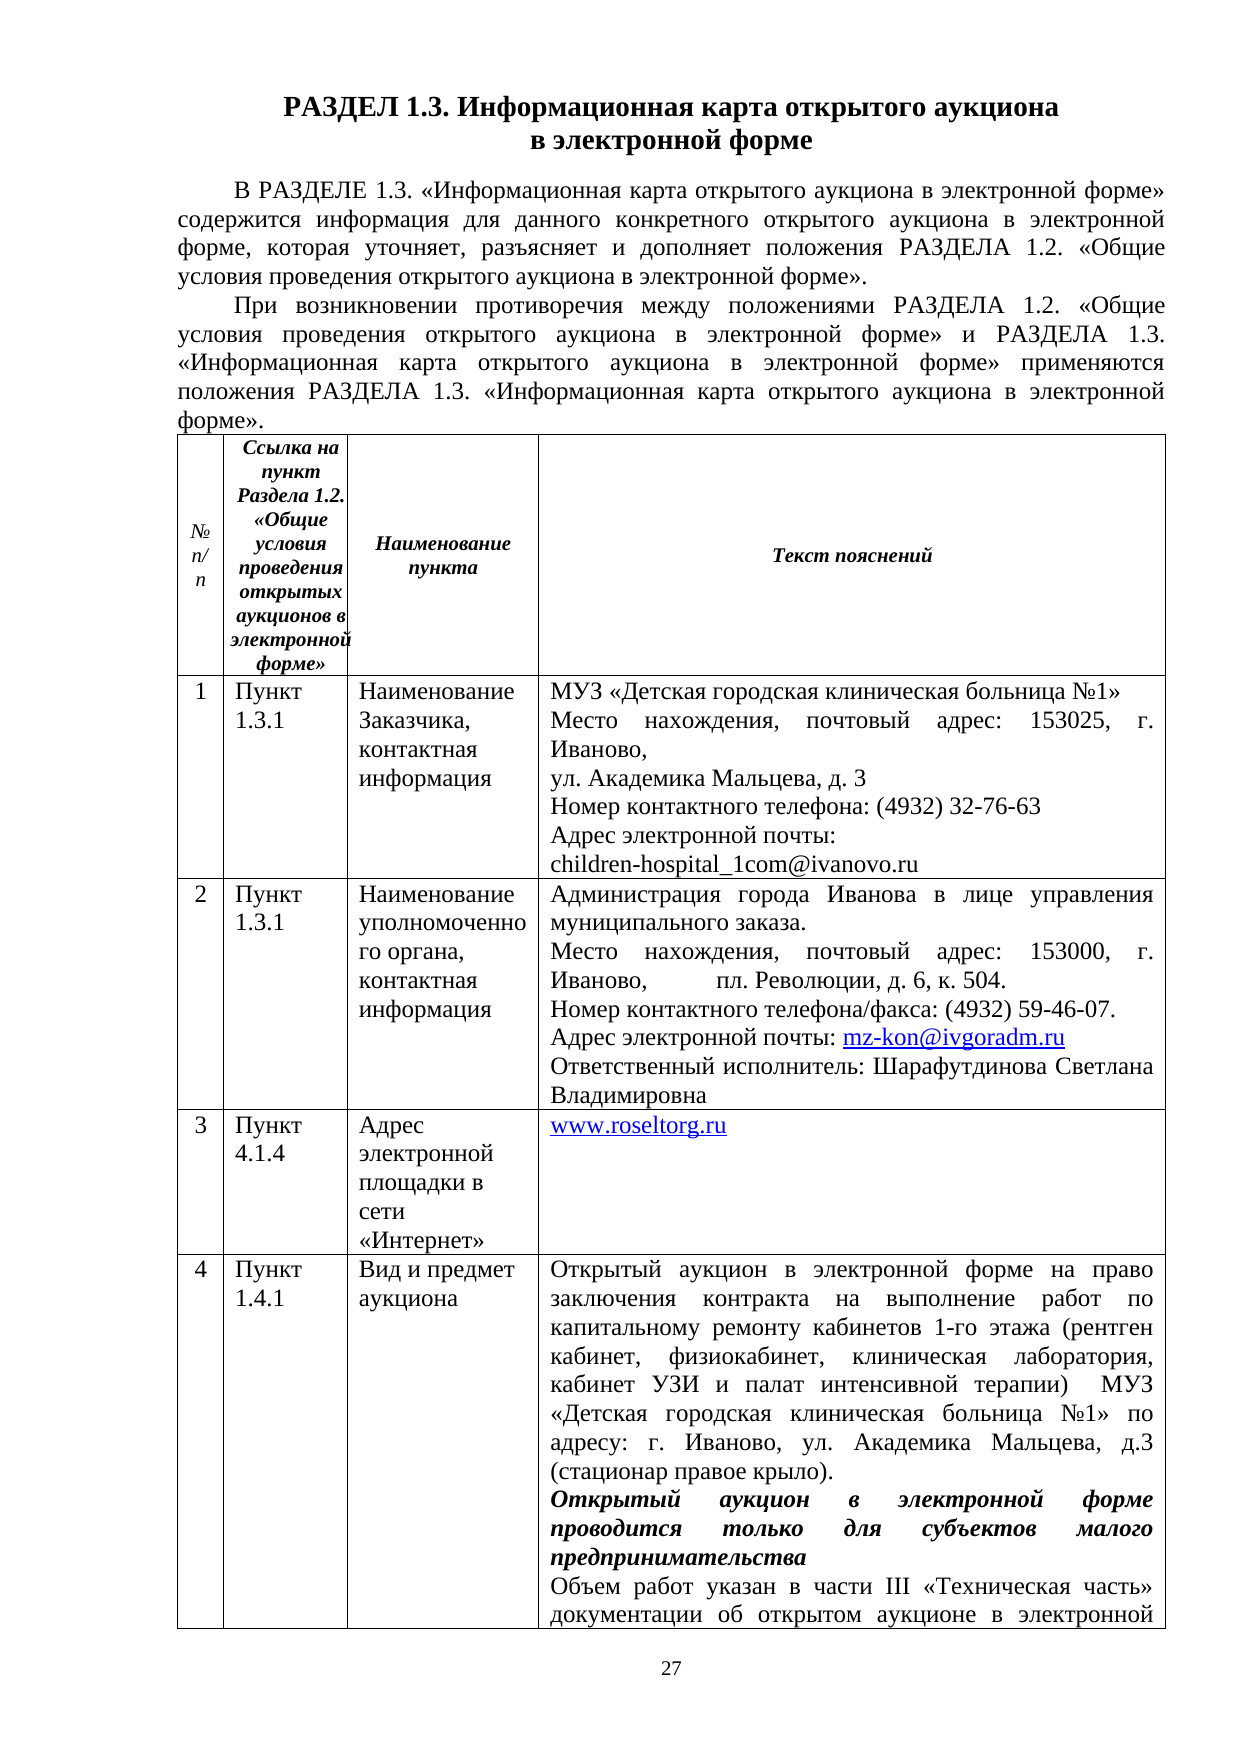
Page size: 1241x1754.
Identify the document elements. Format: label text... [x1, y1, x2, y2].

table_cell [539, 1255, 1165, 1628]
table_cell www.roseltorg.ru [539, 1110, 1165, 1253]
table_cell Пункт 1.4.1 [224, 1255, 347, 1628]
text в электронной форме [177, 122, 1165, 156]
table_cell Пункт 1.3.1 [224, 879, 347, 1109]
table_cell Наименование уполномоченного органа, контактная информация [348, 879, 538, 1109]
table_cell Наименование Заказчика, контактная информация [348, 676, 538, 878]
table_cell Адрес электронной площадки в сети «Интернет» [348, 1110, 538, 1253]
table_cell 3 [178, 1110, 223, 1253]
table_header Наименование пункта [348, 435, 538, 675]
table_cell Пункт 4.1.4 [224, 1110, 347, 1253]
table_cell МУЗ «Детская городская клиническая больница №1» Место нахождения, почтовый адрес: 153025, г. Иваново, ул. Академика Мальцева, д. 3 Номер контактного телефона: (4932) 32-76-63 Адрес электронной почты: children-hospital_1com@ivanovo.ru [539, 676, 1165, 878]
table_cell 4 [178, 1255, 223, 1628]
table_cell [348, 1255, 538, 1628]
table_cell Пункт 1.3.1 [224, 676, 347, 878]
table_cell 2 [178, 879, 223, 1109]
table_header Ссылка на пункт Раздела 1.2. «Общие условия проведения открытых аукционов в электронной форме» [224, 435, 347, 675]
text При возникновении противоречия между положениями Раздела 1.2. «Общие условия проведения открытого аукциона в электронной форме» и Раздела 1.3. «Информационная карта открытого аукциона в электронной форме» применяются положения Раздела 1.3. «Информационная карта открытого аукциона в электронной форме». [177, 290, 1165, 434]
text В Разделе 1.3. «Информационная карта открытого аукциона в электронной форме» содержится информация для данного конкретного открытого аукциона в электронной форме, которая уточняет, разъясняет и дополняет положения Раздела 1.2. «Общие условия проведения открытого аукциона в электронной форме». [177, 175, 1165, 290]
text РАЗДЕЛ 1.3. Информационная карта открытого аукциона [177, 89, 1165, 122]
table_cell Администрация города Иванова в лице управления муниципального заказа. Место нахождения, почтовый адрес: 153000, г. Иваново, пл. Революции, д. 6, к. 504. Номер контактного телефона/факса: (4932) 59-46-07. Адрес электронной почты: mz-kon@ivgoradm.ru Ответственный исполнитель: Шарафутдинова Светлана Владимировна [539, 879, 1165, 1109]
table_cell 1 [178, 676, 223, 878]
table_header Текст пояснений [539, 435, 1165, 675]
table_header № п/п [178, 435, 223, 675]
